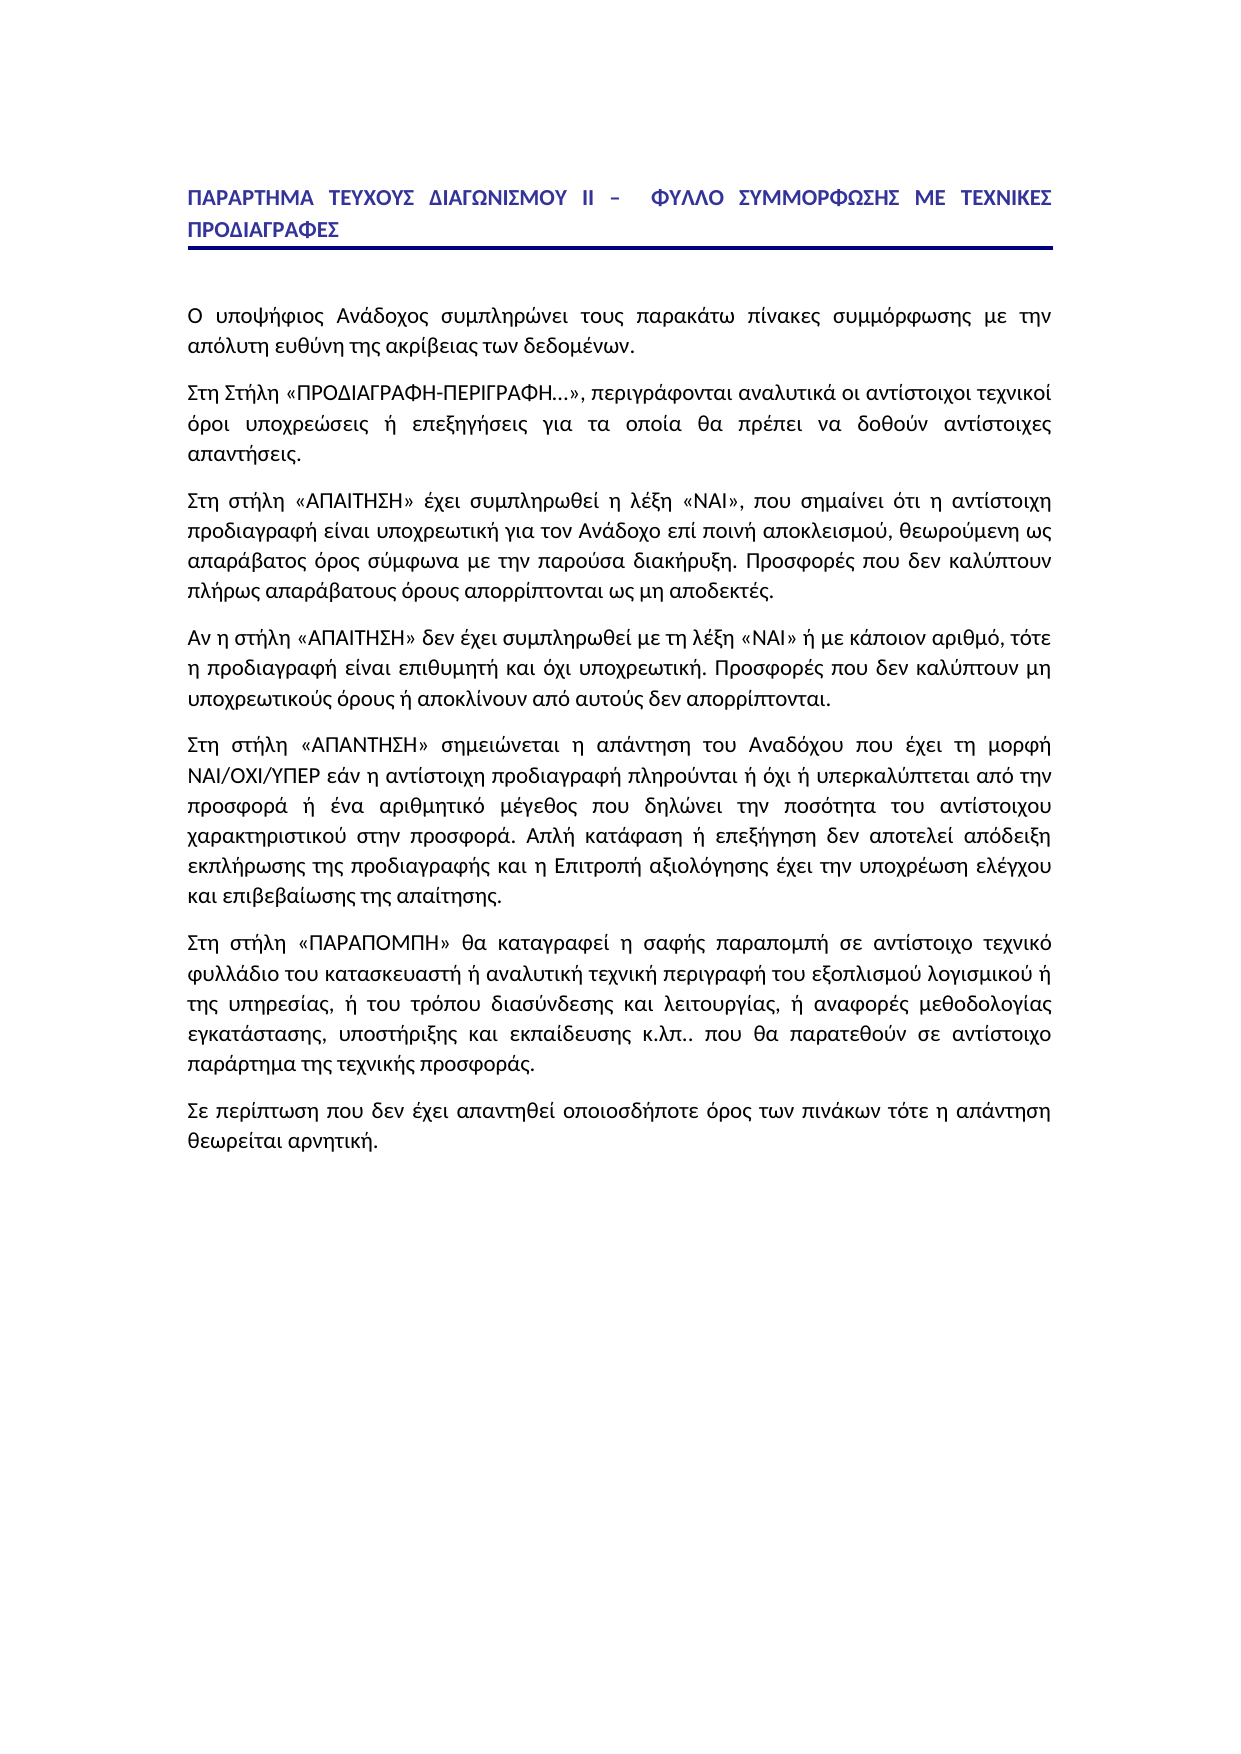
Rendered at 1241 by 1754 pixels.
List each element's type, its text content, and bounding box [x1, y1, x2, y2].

text Στη Στήλη «ΠΡΟΔΙΑΓΡΑΦΗ-ΠΕΡΙΓΡΑΦΗ…», περιγράφονται αναλυτικά οι αντίστοιχοι τεχνικοί όροι υποχρεώσεις ή επεξηγήσεις για τα οποία θα πρέπει να δοθούν αντίστοιχες απαντήσεις. [187, 378, 1053, 467]
text Αν η στήλη «ΑΠΑΙΤΗΣΗ» δεν έχει συμπληρωθεί με τη λέξη «ΝΑΙ» ή με κάποιον αριθμό, τότε η προδιαγραφή είναι επιθυμητή και όχι υποχρεωτική. Προσφορές που δεν καλύπτουν μη υποχρεωτικούς όρους ή αποκλίνουν από αυτούς δεν απορρίπτονται. [187, 623, 1053, 712]
text Στη στήλη «ΠΑΡΑΠΟΜΠΗ» θα καταγραφεί η σαφής παραπομπή σε αντίστοιχο τεχνικό φυλλάδιο του κατασκευαστή ή αναλυτική τεχνική περιγραφή του εξοπλισμού λογισμικού ή της υπηρεσίας, ή του τρόπου διασύνδεσης και λειτουργίας, ή αναφορές μεθοδολογίας εγκατάστασης, υποστήριξης και εκπαίδευσης κ.λπ.. που θα παρατεθούν σε αντίστοιχο παράρτημα της τεχνικής προσφοράς. [187, 928, 1053, 1077]
text Στη στήλη «ΑΠΑΝΤΗΣΗ» σημειώνεται η απάντηση του Αναδόχου που έχει τη μορφή ΝΑΙ/ΟΧΙ/ΥΠΕΡ εάν η αντίστοιχη προδιαγραφή πληρούνται ή όχι ή υπερκαλύπτεται από την προσφορά ή ένα αριθμητικό μέγεθος που δηλώνει την ποσότητα του αντίστοιχου χαρακτηριστικού στην προσφορά. Απλή κατάφαση ή επεξήγηση δεν αποτελεί απόδειξη εκπλήρωσης της προδιαγραφής και η Επιτροπή αξιολόγησης έχει την υποχρέωση ελέγχου και επιβεβαίωσης της απαίτησης. [187, 731, 1053, 909]
text Στη στήλη «ΑΠΑΙΤΗΣΗ» έχει συμπληρωθεί η λέξη «ΝΑΙ», που σημαίνει ότι η αντίστοιχη προδιαγραφή είναι υποχρεωτική για τον Ανάδοχο επί ποινή αποκλεισμού, θεωρούμενη ως απαράβατος όρος σύμφωνα με την παρούσα διακήρυξη. Προσφορές που δεν καλύπτουν πλήρως απαράβατους όρους απορρίπτονται ως μη αποδεκτές. [187, 486, 1053, 604]
text Σε περίπτωση που δεν έχει απαντηθεί οποιοσδήποτε όρος των πινάκων τότε η απάντηση θεωρείται αρνητική. [187, 1096, 1053, 1154]
text Ο υποψήφιος Ανάδοχος συμπληρώνει τους παρακάτω πίνακες συμμόρφωσης με την απόλυτη ευθύνη της ακρίβειας των δεδομένων. [187, 301, 1053, 359]
subtitle ΠΑΡΑΡΤΗΜΑ ΤΕΥΧΟΥΣ ΔΙΑΓΩΝΙΣΜΟΥ ΙΙ – ΦΥΛΛΟ ΣΥΜΜΟΡΦΩΣΗΣ ΜΕ ΤΕΧΝΙΚΕΣ ΠΡΟΔΙΑΓΡΑΦΕΣ [187, 183, 1053, 250]
